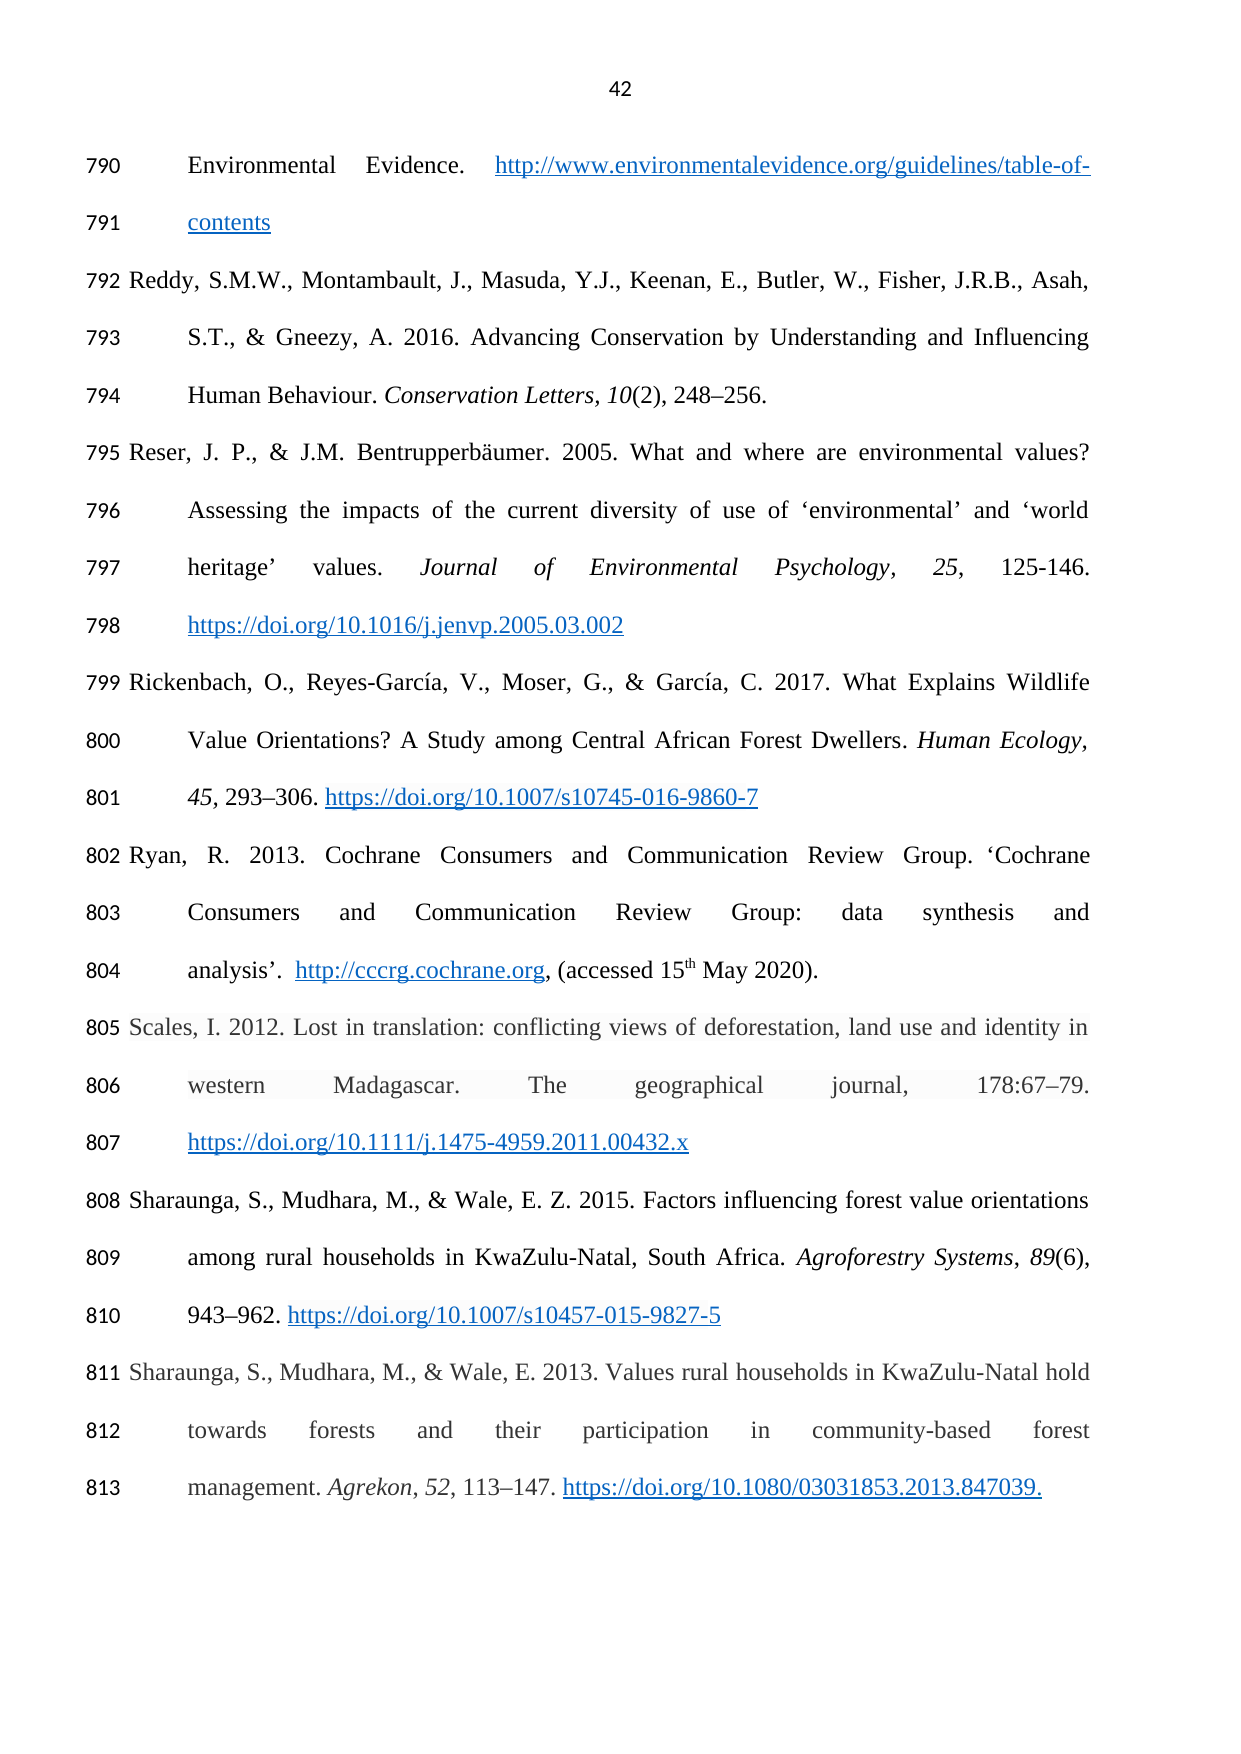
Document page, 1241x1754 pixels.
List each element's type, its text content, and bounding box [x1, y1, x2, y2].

text Sharaunga, S., Mudhara, M., & Wale, E. 2013. Values rural households in KwaZulu-Natal hold towards forests and their participation in community-based forest management. Agrekon, 52, 113–147. https://doi.org/10.1080/03031853.2013.847039. [128, 1357, 1090, 1501]
text Scales, I. 2012. Lost in translation: conflicting views of deforestation, land use and identity in western Madagascar. The geographical journal, 178:67–79. https://doi.org/10.1111/j.1475-4959.2011.00432.x [128, 1012, 1090, 1156]
text Reser, J. P., & J.M. Bentrupperbäumer. 2005. What and where are environmental values? Assessing the impacts of the current diversity of use of ‘environmental’ and ‘world heritage’ values. Journal of Environmental Psychology, 25, 125-146. https://doi.org/10.1016/j.jenvp.2005.03.002 [128, 437, 1090, 639]
text Sharaunga, S., Mudhara, M., & Wale, E. Z. 2015. Factors influencing forest value orientations among rural households in KwaZulu-Natal, South Africa. Agroforestry Systems, 89(6), 943–962. https://doi.org/10.1007/s10457-015-9827-5 [128, 1185, 1090, 1329]
text Ryan, R. 2013. Cochrane Consumers and Communication Review Group. ‘Cochrane Consumers and Communication Review Group: data synthesis and analysis’. http://cccrg.cochrane.org, (accessed 15th May 2020). [128, 840, 1090, 984]
text Reddy, S.M.W., Montambault, J., Masuda, Y.J., Keenan, E., Butler, W., Fisher, J.R.B., Asah, S.T., & Gneezy, A. 2016. Advancing Conservation by Understanding and Influencing Human Behaviour. Conservation Letters, 10(2), 248–256. [128, 265, 1090, 409]
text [128, 150, 1090, 236]
text Rickenbach, O., Reyes-García, V., Moser, G., & García, C. 2017. What Explains Wildlife Value Orientations? A Study among Central African Forest Dwellers. Human Ecology, 45, 293–306. https://doi.org/10.1007/s10745-016-9860-7 [128, 667, 1090, 811]
